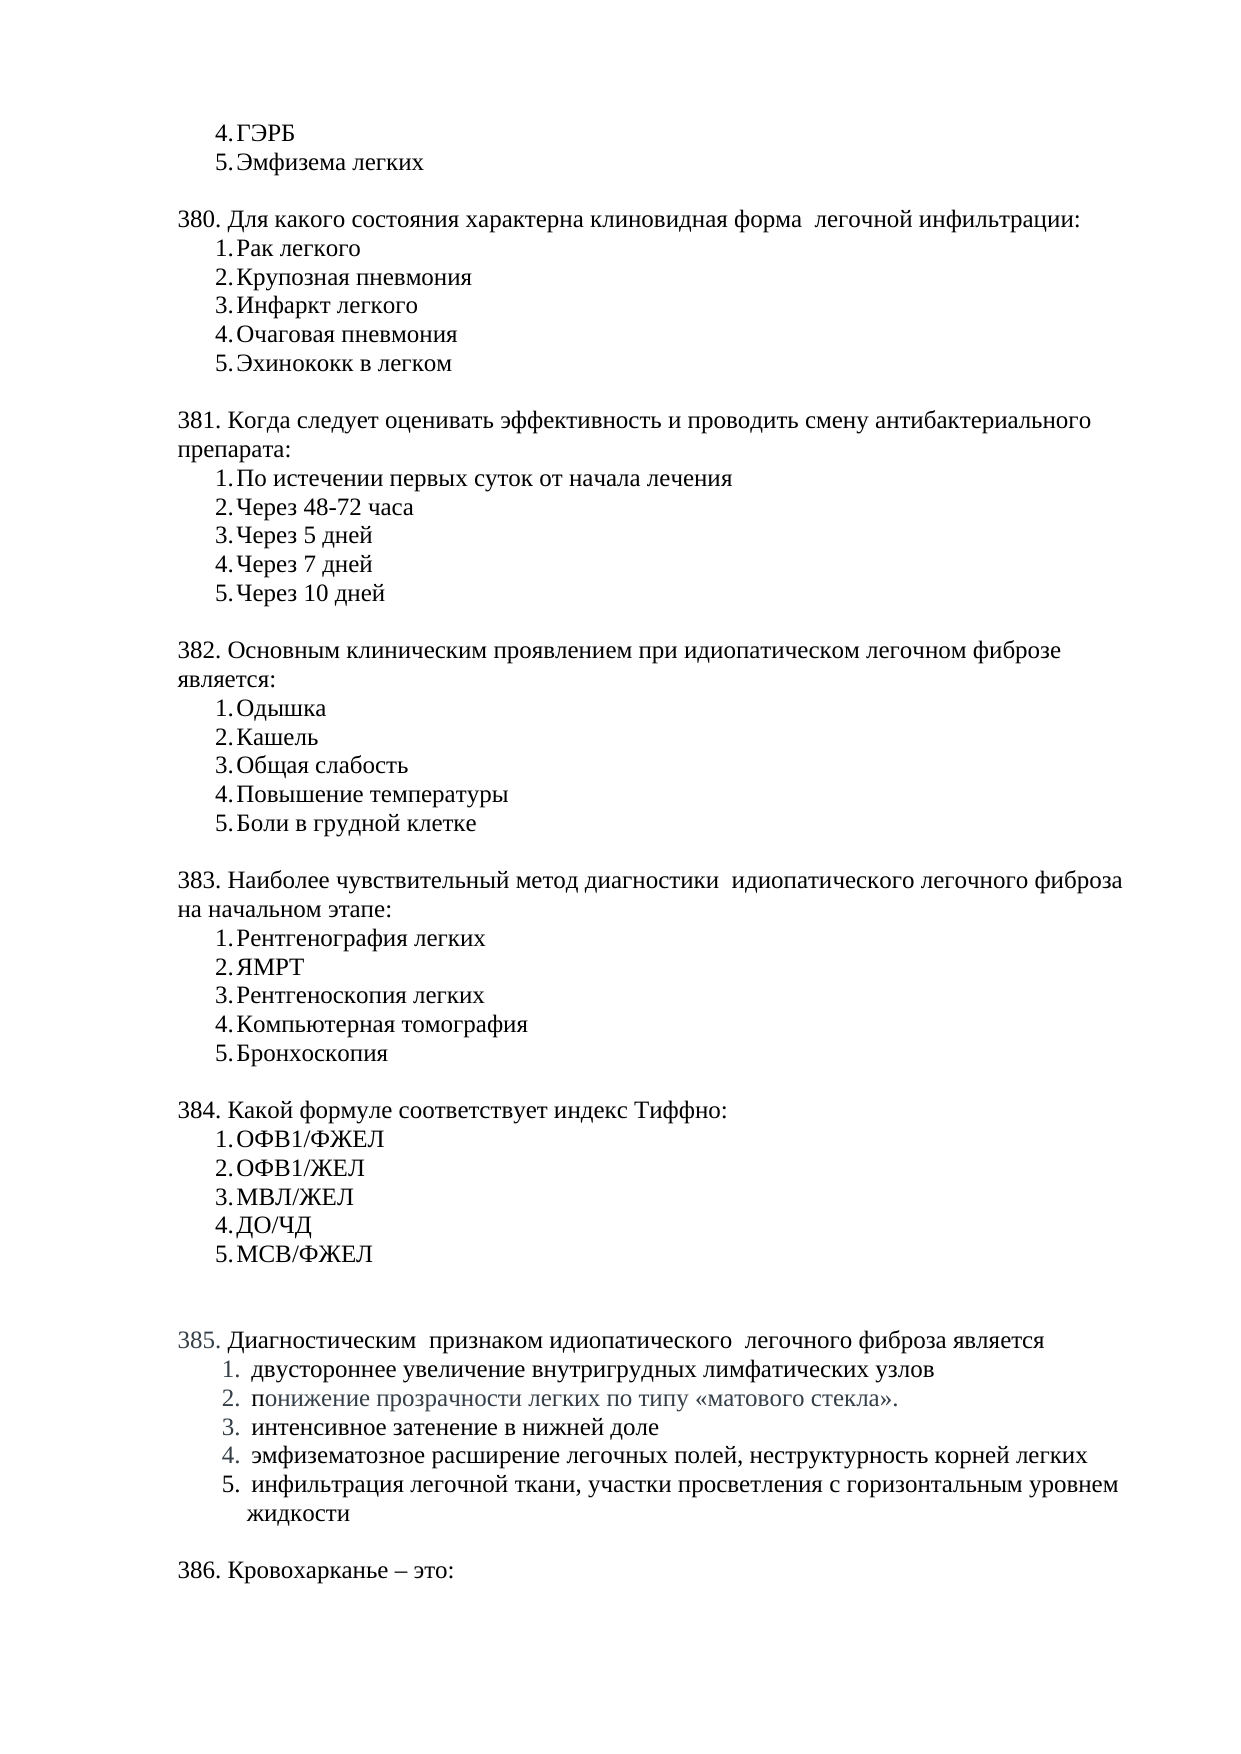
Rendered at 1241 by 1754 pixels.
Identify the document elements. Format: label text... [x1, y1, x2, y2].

text жидкости [184, 1498, 1152, 1527]
list Рентгеноскопия легких [215, 981, 1152, 1009]
list По истечении первых суток от начала лечения [215, 463, 1152, 492]
text 385. Диагностическим признаком идиопатического легочного фиброза является [177, 1326, 1152, 1354]
list Общая слабость [215, 751, 1152, 779]
text 383. Наиболее чувствительный метод диагностики идиопатического легочного фиброза на начальном этапе: [177, 866, 1152, 923]
list Через 7 дней [215, 549, 1152, 578]
list Кашель [215, 722, 1152, 751]
list МСВ/ФЖЕЛ [215, 1239, 1152, 1268]
text 386. Кровохарканье – это: [177, 1556, 1152, 1584]
list ОФВ1/ЖЕЛ [215, 1153, 1152, 1182]
list ГЭРБ [215, 118, 1152, 147]
list Компьютерная томография [215, 1009, 1152, 1038]
list ОФВ1/ФЖЕЛ [215, 1124, 1152, 1153]
list МВЛ/ЖЕЛ [215, 1182, 1152, 1211]
list понижение прозрачности легких по типу «матового стекла». [222, 1383, 1152, 1412]
list Через 10 дней [215, 578, 1152, 607]
list Через 48-72 часа [215, 492, 1152, 521]
list Через 5 дней [215, 521, 1152, 549]
list инфильтрация легочной ткани, участки просветления с горизонтальным уровнем [222, 1469, 1152, 1498]
list Рак легкого [215, 233, 1152, 262]
list Рентгенография легких [215, 923, 1152, 952]
list Эхинококк в легком [215, 348, 1152, 377]
text 381. Когда следует оценивать эффективность и проводить смену антибактериального препарата: [177, 406, 1152, 463]
list Инфаркт легкого [215, 291, 1152, 319]
list Крупозная пневмония [215, 262, 1152, 291]
list ЯМРТ [215, 952, 1152, 981]
list ДО/ЧД [215, 1211, 1152, 1239]
list эмфизематозное расширение легочных полей, неструктурность корней легких [222, 1441, 1152, 1469]
list Повышение температуры [215, 779, 1152, 808]
text 380. Для какого состояния характерна клиновидная форма легочной инфильтрации: [177, 204, 1152, 233]
text 382. Основным клиническим проявлением при идиопатическом легочном фиброзе является: [177, 636, 1152, 693]
list Боли в грудной клетке [215, 808, 1152, 837]
list Очаговая пневмония [215, 319, 1152, 348]
text 384. Какой формуле соответствует индекс Тиффно: [177, 1096, 1152, 1124]
list Эмфизема легких [215, 147, 1152, 176]
list Одышка [215, 693, 1152, 722]
list Бронхоскопия [215, 1038, 1152, 1067]
list двустороннее увеличение внутригрудных лимфатических узлов [222, 1354, 1152, 1383]
list интенсивное затенение в нижней доле [222, 1412, 1152, 1441]
